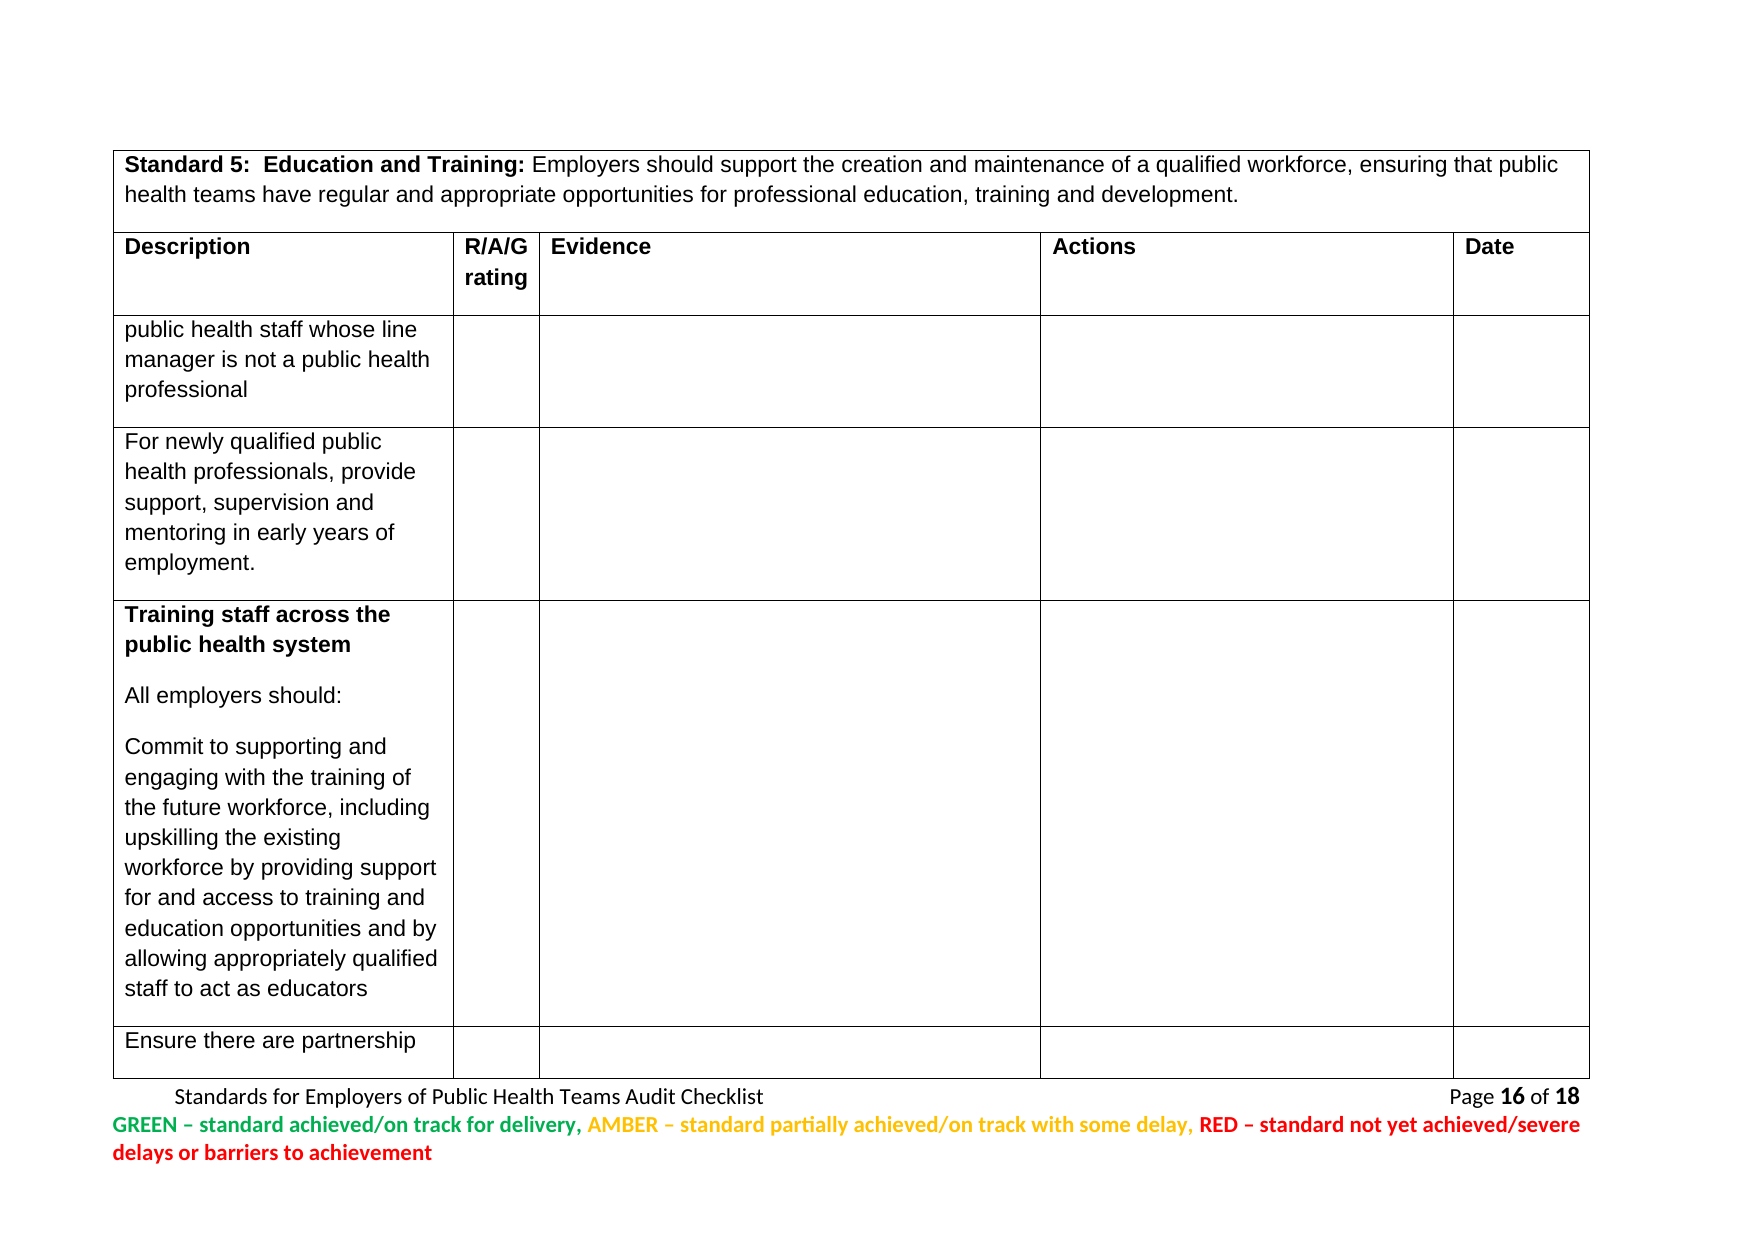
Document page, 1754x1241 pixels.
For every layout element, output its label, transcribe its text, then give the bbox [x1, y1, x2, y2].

table_cell Description [114, 233, 453, 314]
table_cell [1041, 428, 1453, 600]
table_cell [1041, 601, 1453, 1026]
table_cell [1041, 316, 1453, 427]
table_cell [540, 316, 1040, 427]
table_cell [1041, 1027, 1453, 1078]
table_cell [1454, 1027, 1589, 1078]
table_cell [1454, 428, 1589, 600]
table_cell [454, 1027, 539, 1078]
table_cell [540, 428, 1040, 600]
table_cell Actions [1041, 233, 1453, 314]
table_cell [454, 316, 539, 427]
table_cell Provide additional professional support and supervision for public health staff whose line manager is not a public health professional [114, 316, 453, 427]
table_cell [454, 601, 539, 1026]
table_cell Training staff across the public health system All employers should: Commit to supporting and engaging with the training of the future workforce, including upskilling the existing workforce by providing support for and access to training and education opportunities and by allowing appropriately qualified staff to act as educators [114, 601, 453, 1026]
table_cell Date [1454, 233, 1589, 314]
table_cell [1454, 601, 1589, 1026]
table_cell R/A/G rating [454, 233, 539, 314]
table_cell For newly qualified public health professionals, provide support, supervision and mentoring in early years of employment. [114, 428, 453, 600]
table_cell [540, 1027, 1040, 1078]
table_header Standard 5: Education and Training: Employers should support the creation and maintenance of a qualified workforce, ensuring that public health teams have regular and appropriate opportunities for professional education, training and development. [114, 151, 1589, 232]
table_cell [1454, 316, 1589, 427]
table_cell [454, 428, 539, 600]
table_cell [540, 601, 1040, 1026]
table_cell Evidence [540, 233, 1040, 314]
